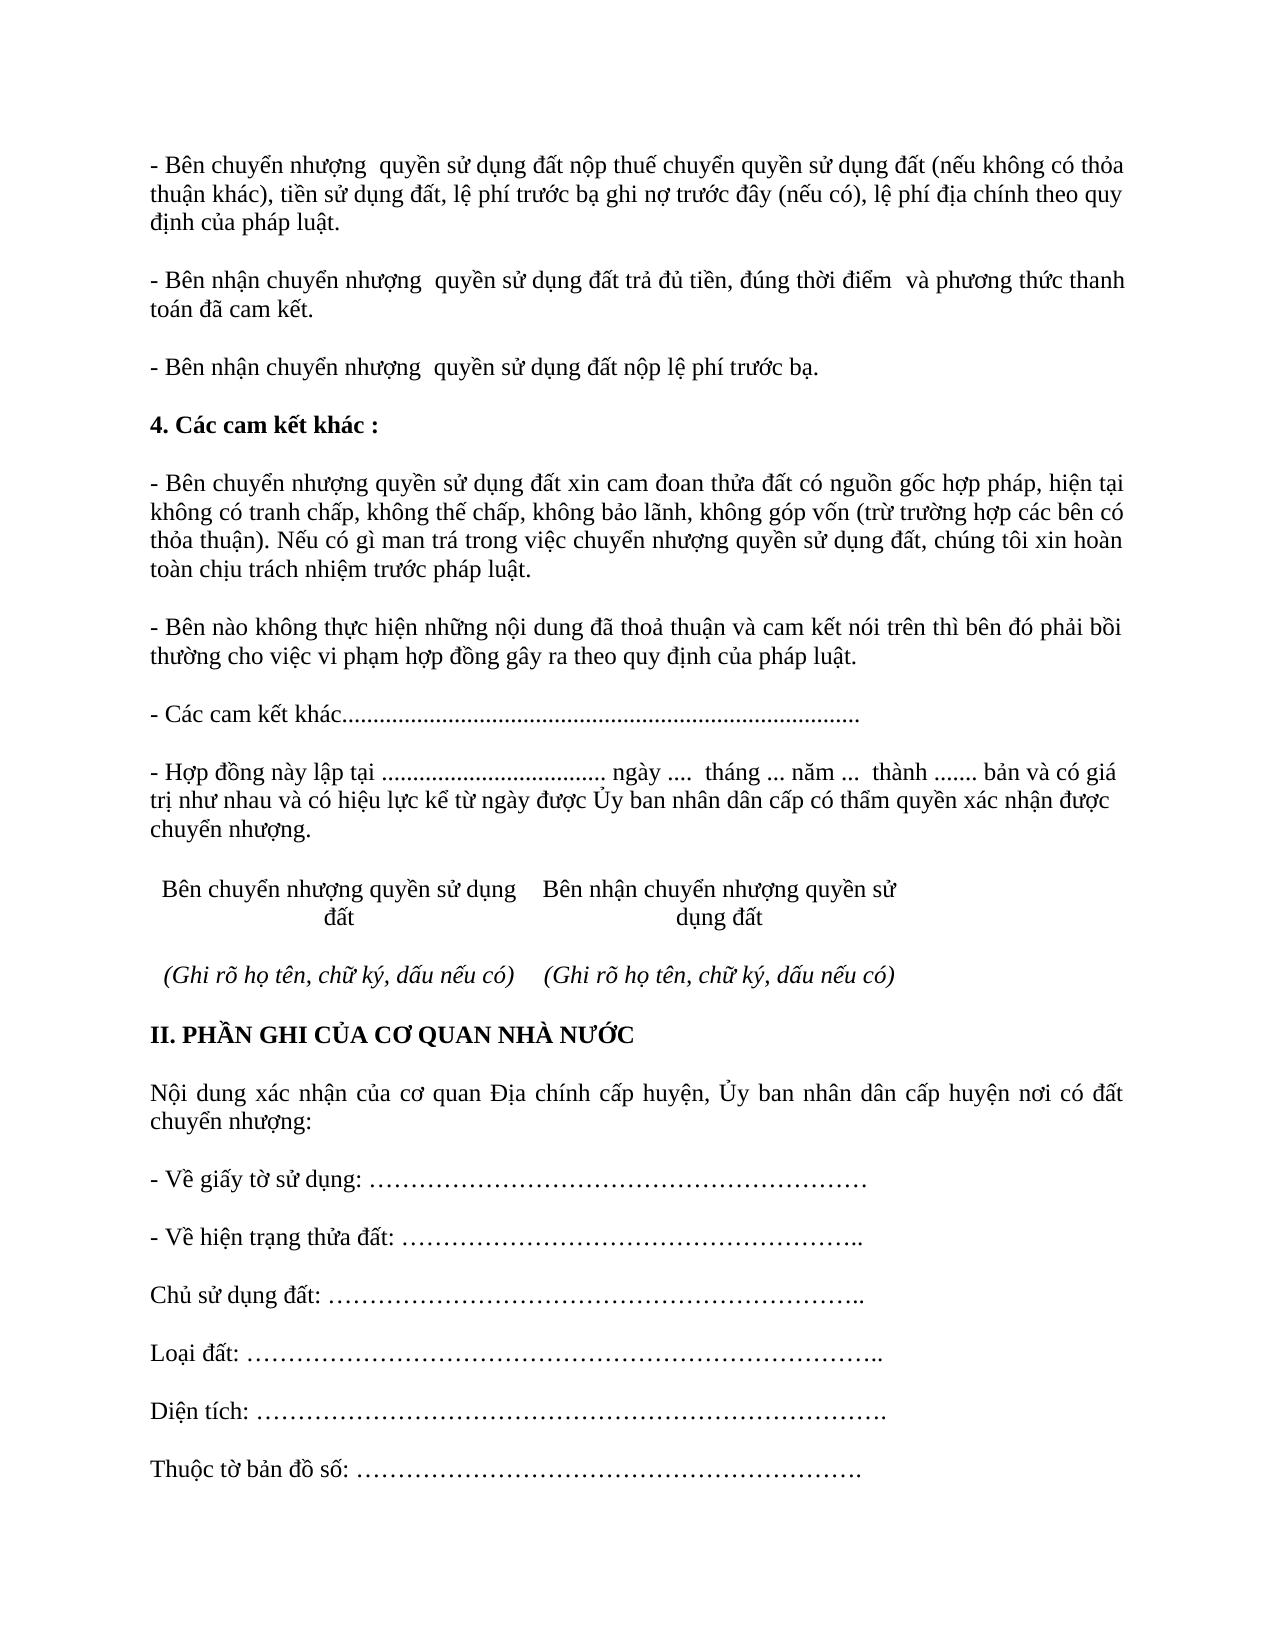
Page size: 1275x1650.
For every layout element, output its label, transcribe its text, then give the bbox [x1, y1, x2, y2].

text - Các cam kết khác................................................................................... [150, 699, 1125, 727]
text - Về hiện trạng thửa đất: ……………………………………………….. [150, 1222, 1125, 1251]
text 4. Các cam kết khác : [150, 410, 1125, 439]
text - Bên nhận chuyển nhượng quyền sử dụng đất trả đủ tiền, đúng thời điểm và phương thức thanh toán đã cam kết. [150, 265, 1125, 323]
text - Bên nhận chuyển nhượng quyền sử dụng đất nộp lệ phí trước bạ. [150, 352, 1125, 381]
text II. PHẦN GHI CỦA CƠ QUAN NHÀ NƯỚC [150, 1020, 1125, 1048]
table_header Bên chuyển nhượng quyền sử dụng đất (Ghi rõ họ tên, chữ ký, dấu nếu có) [149, 872, 529, 991]
text - Bên chuyển nhượng quyền sử dụng đất nộp thuế chuyển quyền sử dụng đất (nếu không có thỏa thuận khác), tiền sử dụng đất, lệ phí trước bạ ghi nợ trước đây (nếu có), lệ phí địa chính theo quy định của pháp luật. [150, 150, 1125, 236]
text - Hợp đồng này lập tại .................................... ngày .... tháng ... năm ... thành ....... bản và có giá trị như nhau và có hiệu lực kể từ ngày được Ủy ban nhân dân cấp có thẩm quyền xác nhận được chuyển nhượng. [150, 757, 1125, 843]
table_header Bên nhận chuyển nhượng quyền sử dụng đất (Ghi rõ họ tên, chữ ký, dấu nếu có) [529, 872, 909, 991]
text Diện tích: …………………………………………………………………. [150, 1396, 1125, 1425]
text - Bên chuyển nhượng quyền sử dụng đất xin cam đoan thửa đất có nguồn gốc hợp pháp, hiện tại không có tranh chấp, không thế chấp, không bảo lãnh, không góp vốn (trừ trường hợp các bên có thỏa thuận). Nếu có gì man trá trong việc chuyển nhượng quyền sử dụng đất, chúng tôi xin hoàn toàn chịu trách nhiệm trước pháp luật. [150, 468, 1125, 583]
text - Về giấy tờ sử dụng: …………………………………………………… [150, 1164, 1125, 1193]
text Nội dung xác nhận của cơ quan Địa chính cấp huyện, Ủy ban nhân dân cấp huyện nơi có đất chuyển nhượng: [150, 1078, 1125, 1135]
text Thuộc tờ bản đồ số: ……………………………………………………. [150, 1454, 1125, 1483]
text - Bên nào không thực hiện những nội dung đã thoả thuận và cam kết nói trên thì bên đó phải bồi thường cho việc vi phạm hợp đồng gây ra theo quy định của pháp luật. [150, 612, 1125, 669]
text Loại đất: ………………………………………………………………….. [150, 1338, 1125, 1367]
text Chủ sử dụng đất: ……………………………………………………….. [150, 1280, 1125, 1309]
